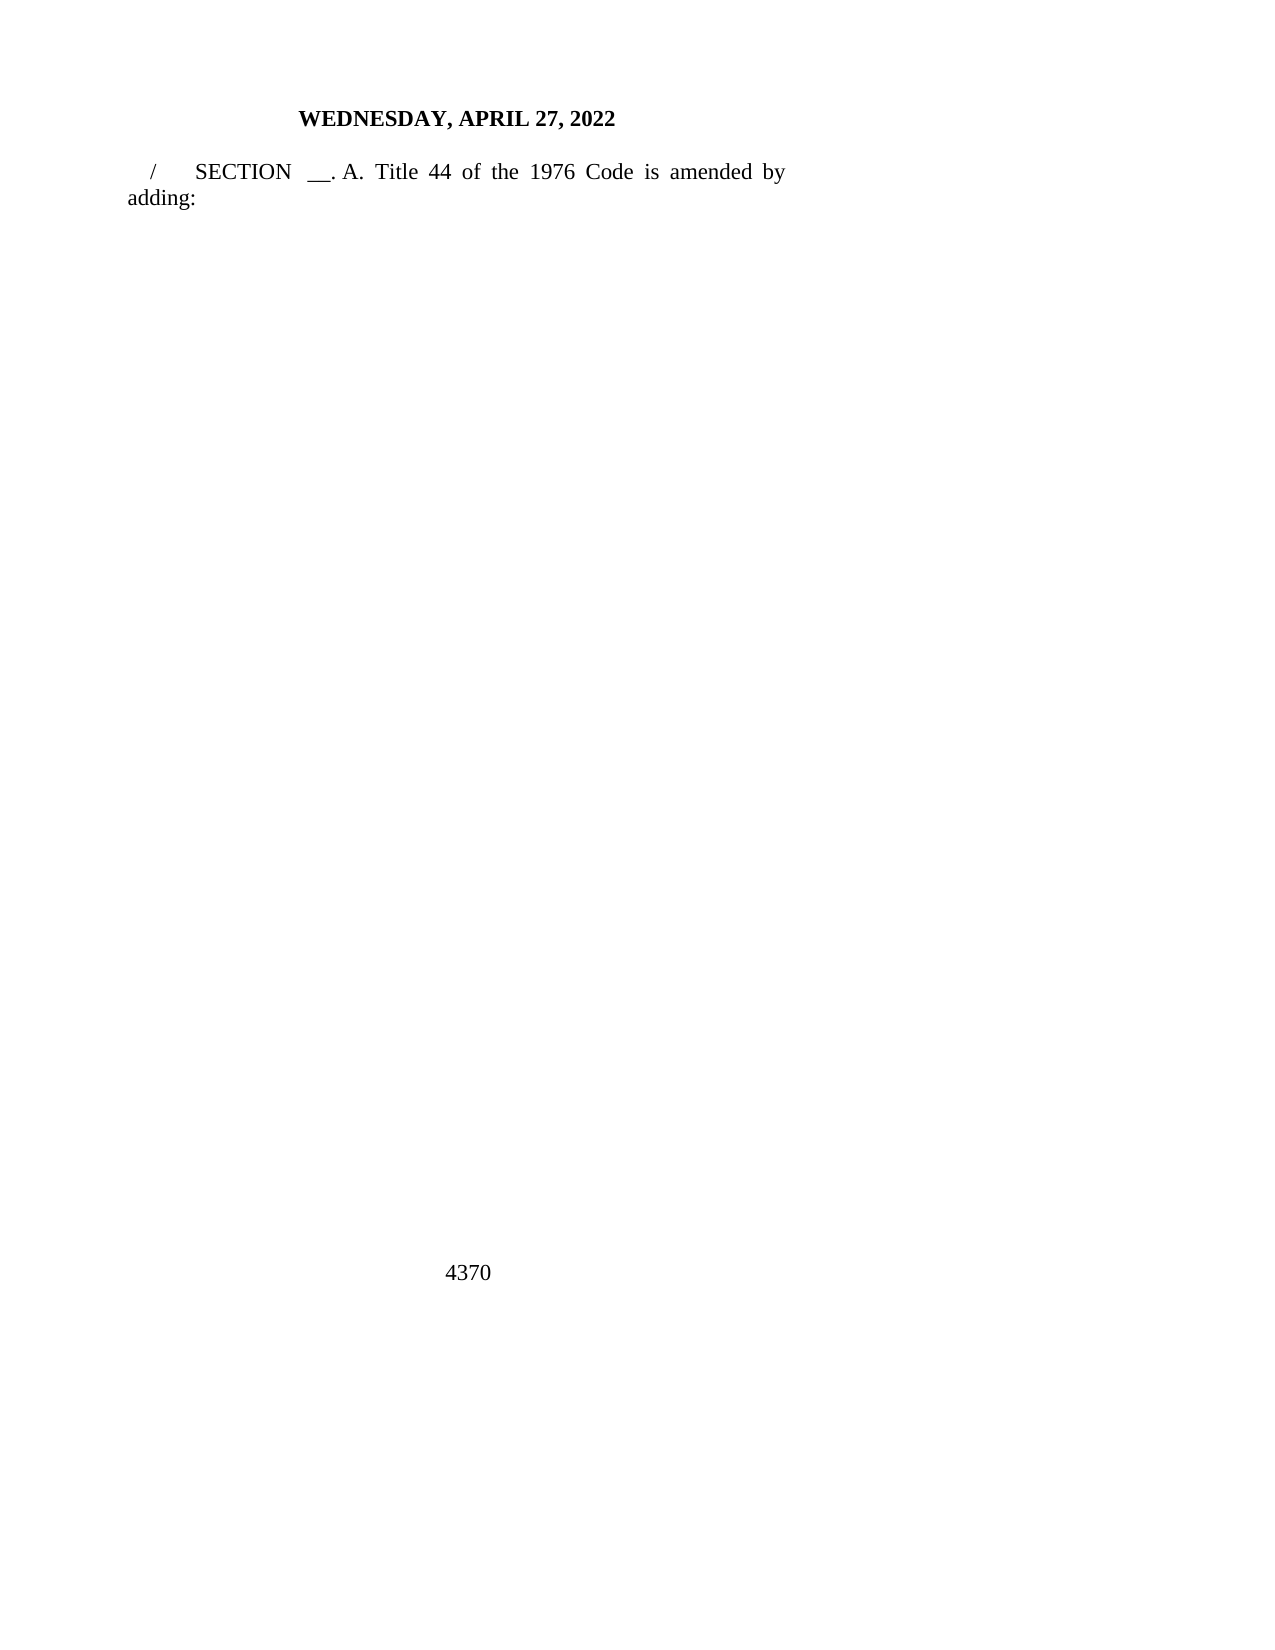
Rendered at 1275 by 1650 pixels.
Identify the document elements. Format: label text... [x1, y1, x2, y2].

text / SECTION __. A. Title 44 of the 1976 Code is amended by adding: [127, 158, 786, 210]
